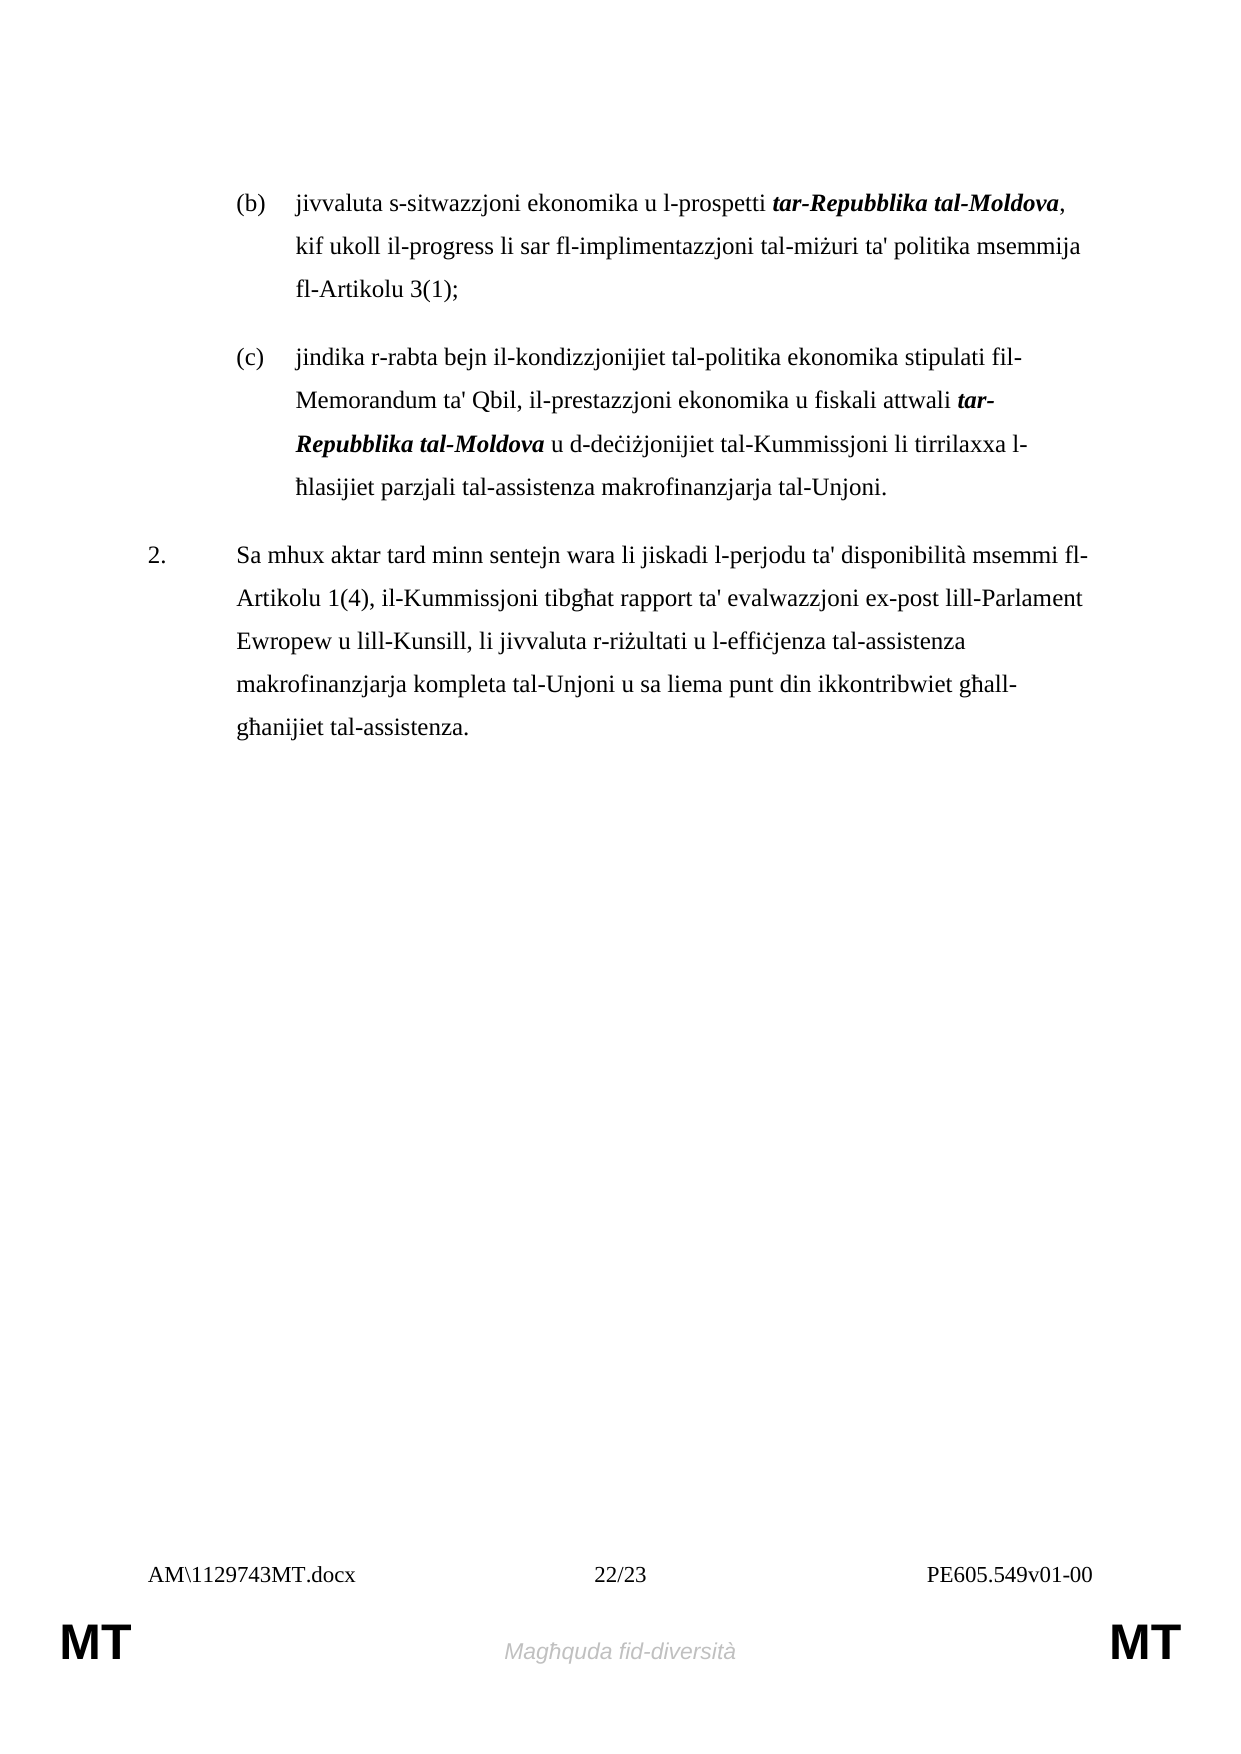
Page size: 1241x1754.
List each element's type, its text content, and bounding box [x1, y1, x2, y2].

text (c) jindika r-rabta bejn il-kondizzjonijiet tal-politika ekonomika stipulati fil-Memorandum ta' Qbil, il-prestazzjoni ekonomika u fiskali attwali tar-Repubblika tal-Moldova u d-deċiżjonijiet tal-Kummissjoni li tirrilaxxa l-ħlasijiet parzjali tal-assistenza makrofinanzjarja tal-Unjoni. [236, 342, 1092, 501]
text 2. Sa mhux aktar tard minn sentejn wara li jiskadi l-perjodu ta' disponibilità msemmi fl-Artikolu 1(4), il-Kummissjoni tibgħat rapport ta' evalwazzjoni ex-post lill-Parlament Ewropew u lill-Kunsill, li jivvaluta r-riżultati u l-effiċjenza tal-assistenza makrofinanzjarja kompleta tal-Unjoni u sa liema punt din ikkontribwiet għall-għanijiet tal-assistenza. [148, 540, 1092, 741]
text (b) jivvaluta s-sitwazzjoni ekonomika u l-prospetti tar-Repubblika tal-Moldova, kif ukoll il-progress li sar fl-implimentazzjoni tal-miżuri ta' politika msemmija fl-Artikolu 3(1); [236, 188, 1092, 303]
